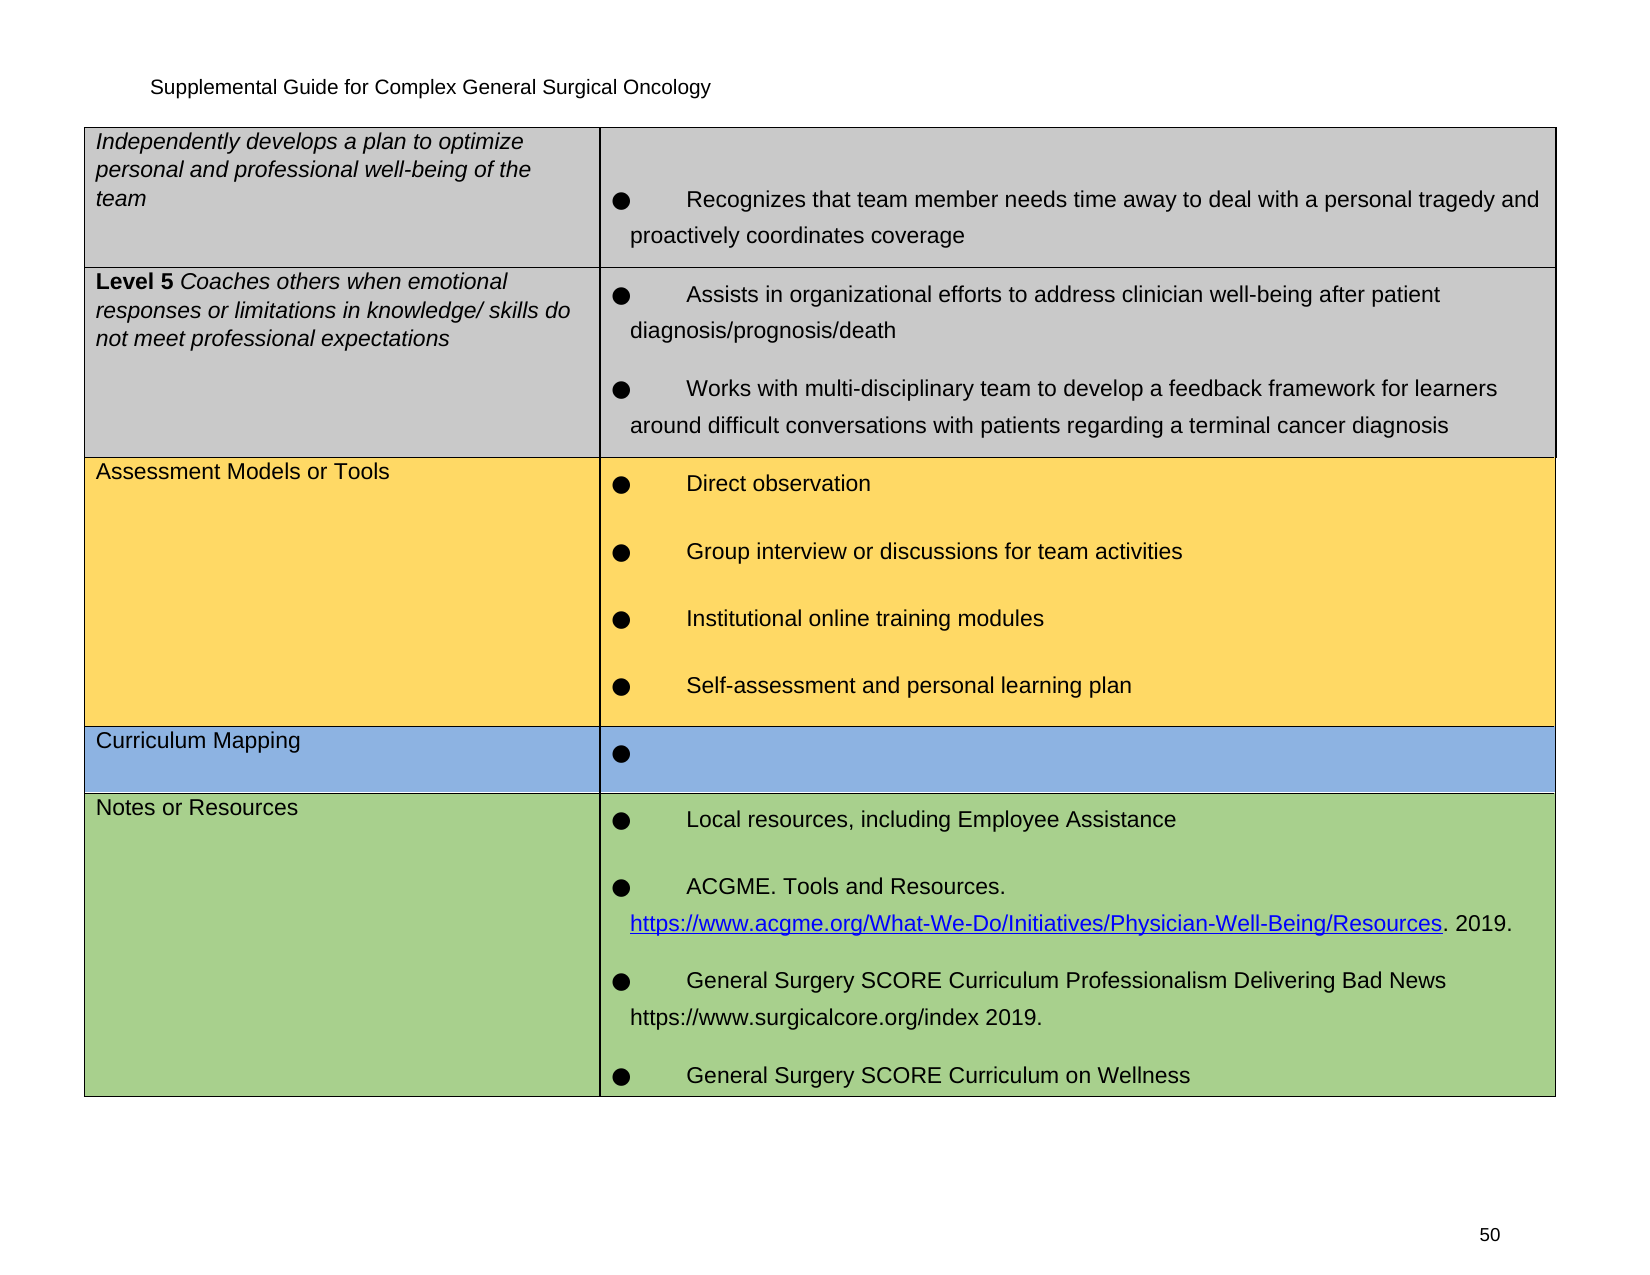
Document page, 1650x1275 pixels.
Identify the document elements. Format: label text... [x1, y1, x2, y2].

table_cell Direct observation Group interview or discussions for team activities Institutional online training modules Self-assessment and personal learning plan [601, 457, 1555, 726]
table_cell Notes or Resources [85, 794, 599, 1096]
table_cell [601, 793, 1555, 1096]
table_cell Curriculum Mapping [85, 727, 599, 792]
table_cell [85, 128, 599, 267]
table_cell Assists in organizational efforts to address clinician well-being after patient diagnosis/prognosis/death Works with multi-disciplinary team to develop a feedback framework for learners around difficult conversations with patients regarding a terminal cancer diagnosis [601, 268, 1555, 457]
table_cell [601, 726, 1555, 792]
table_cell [601, 128, 1555, 267]
table_cell Level 5 Coaches others when emotional responses or limitations in knowledge/ skills do not meet professional expectations [85, 268, 599, 457]
table_cell Assessment Models or Tools [85, 458, 599, 726]
